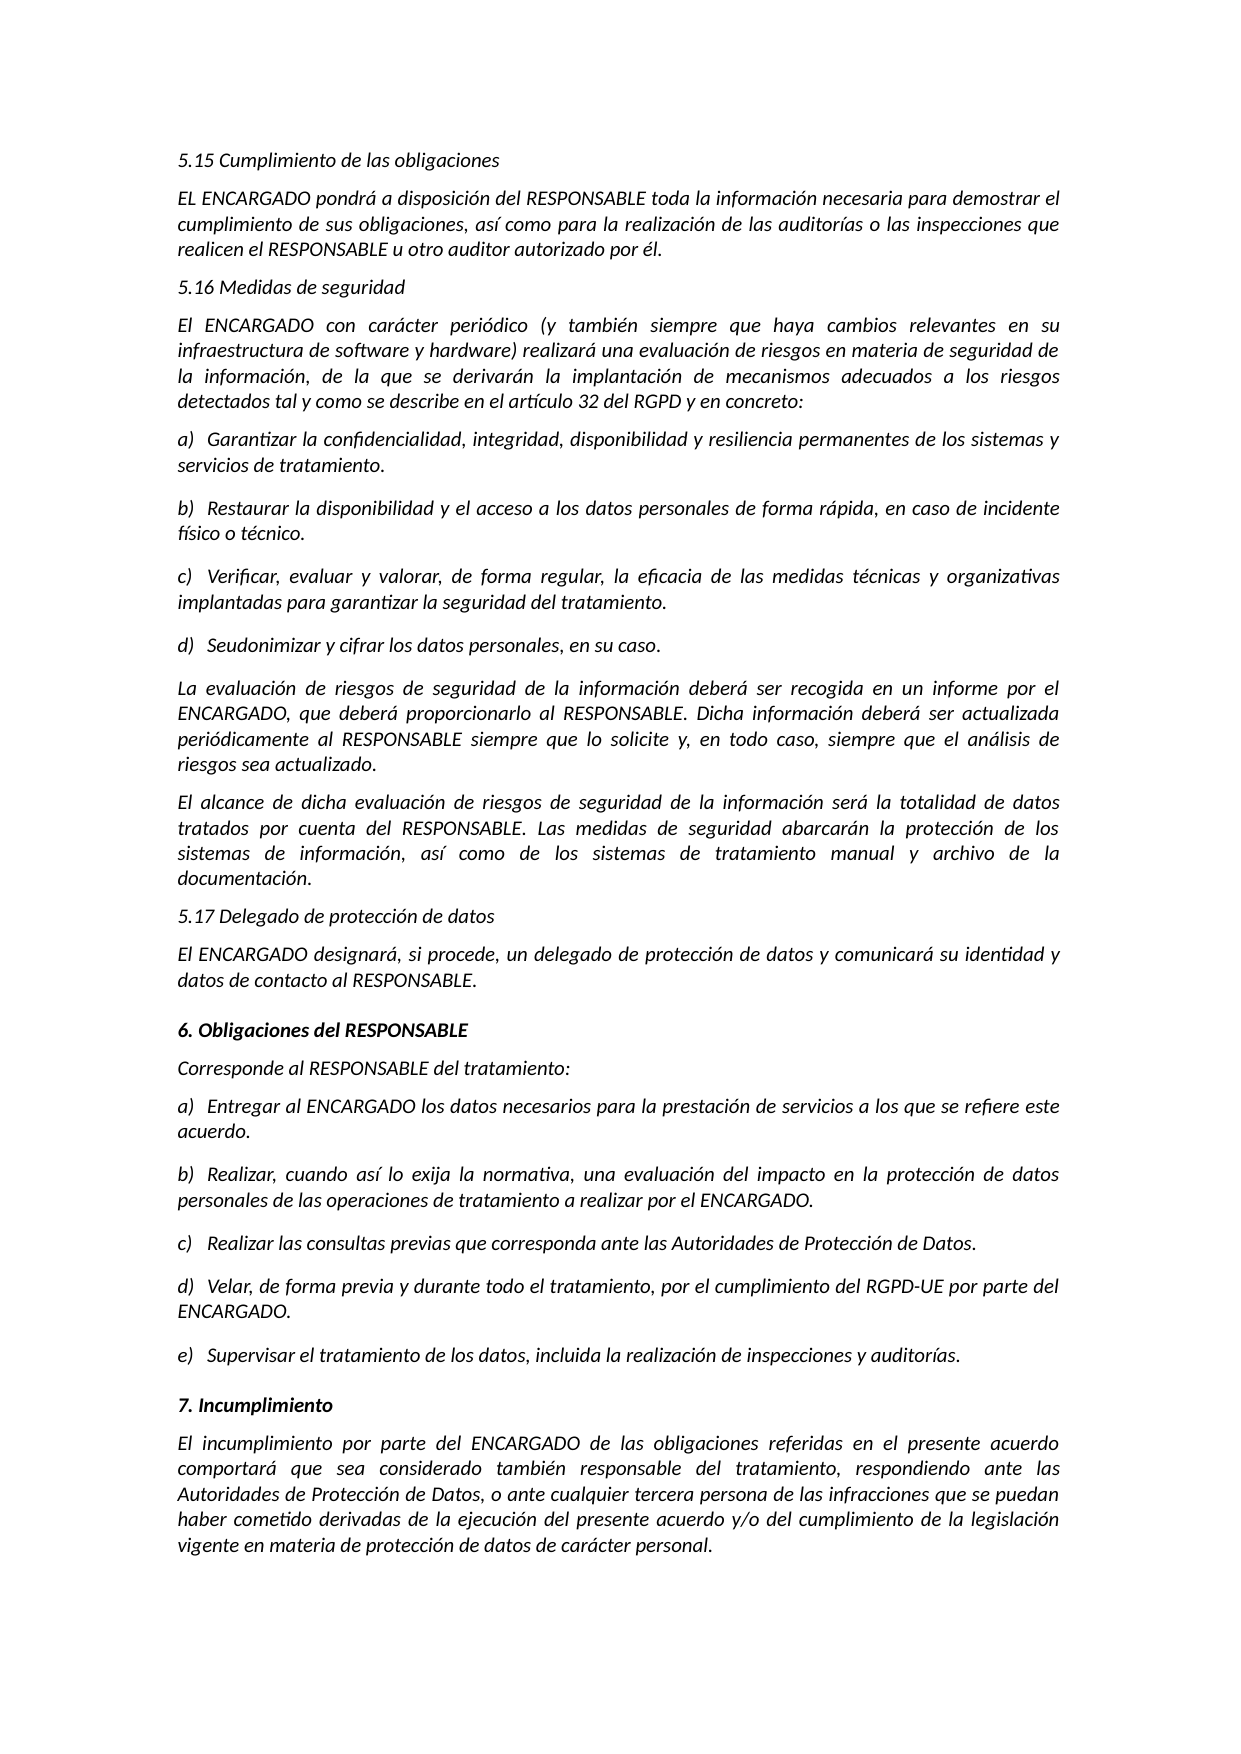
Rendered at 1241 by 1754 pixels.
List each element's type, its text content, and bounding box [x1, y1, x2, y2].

text 5.17 Delegado de protección de datos [177, 903, 1063, 929]
list Entregar al ENCARGADO los datos necesarios para la prestación de servicios a los que se refiere este acuerdo. [177, 1093, 1063, 1144]
text 5.16 Medidas de seguridad [177, 274, 1063, 300]
text Corresponde al RESPONSABLE del tratamiento: [177, 1055, 1063, 1081]
text 5.15 Cumplimiento de las obligaciones [177, 148, 1063, 173]
text El ENCARGADO designará, si procede, un delegado de protección de datos y comunicará su identidad y datos de contacto al RESPONSABLE. [177, 941, 1063, 992]
list Supervisar el tratamiento de los datos, incluida la realización de inspecciones y auditorías. [177, 1342, 1063, 1367]
text El incumplimiento por parte del ENCARGADO de las obligaciones referidas en el presente acuerdo comportará que sea considerado también responsable del tratamiento, respondiendo ante las Autoridades de Protección de Datos, o ante cualquier tercera persona de las infracciones que se puedan haber cometido derivadas de la ejecución del presente acuerdo y/o del cumplimiento de la legislación vigente en materia de protección de datos de carácter personal. [177, 1430, 1063, 1557]
list Velar, de forma previa y durante todo el tratamiento, por el cumplimiento del RGPD-UE por parte del ENCARGADO. [177, 1273, 1063, 1324]
list Realizar, cuando así lo exija la normativa, una evaluación del impacto en la protección de datos personales de las operaciones de tratamiento a realizar por el ENCARGADO. [177, 1162, 1063, 1212]
list Verificar, evaluar y valorar, de forma regular, la eficacia de las medidas técnicas y organizativas implantadas para garantizar la seguridad del tratamiento. [177, 563, 1063, 614]
text La evaluación de riesgos de seguridad de la información deberá ser recogida en un informe por el ENCARGADO, que deberá proporcionarlo al RESPONSABLE. Dicha información deberá ser actualizada periódicamente al RESPONSABLE siempre que lo solicite y, en todo caso, siempre que el análisis de riesgos sea actualizado. [177, 675, 1063, 777]
list Restaurar la disponibilidad y el acceso a los datos personales de forma rápida, en caso de incidente físico o técnico. [177, 495, 1063, 546]
list Seudonimizar y cifrar los datos personales, en su caso. [177, 632, 1063, 657]
text El ENCARGADO con carácter periódico (y también siempre que haya cambios relevantes en su infraestructura de software y hardware) realizará una evaluación de riesgos en materia de seguridad de la información, de la que se derivarán la implantación de mecanismos adecuados a los riesgos detectados tal y como se describe en el artículo 32 del RGPD y en concreto: [177, 312, 1063, 414]
text 7. Incumplimiento [177, 1392, 1063, 1418]
text El alcance de dicha evaluación de riesgos de seguridad de la información será la totalidad de datos tratados por cuenta del RESPONSABLE. Las medidas de seguridad abarcarán la protección de los sistemas de información, así como de los sistemas de tratamiento manual y archivo de la documentación. [177, 789, 1063, 891]
text EL ENCARGADO pondrá a disposición del RESPONSABLE toda la información necesaria para demostrar el cumplimiento de sus obligaciones, así como para la realización de las auditorías o las inspecciones que realicen el RESPONSABLE u otro auditor autorizado por él. [177, 186, 1063, 262]
list Realizar las consultas previas que corresponda ante las Autoridades de Protección de Datos. [177, 1230, 1063, 1256]
list Garantizar la confidencialidad, integridad, disponibilidad y resiliencia permanentes de los sistemas y servicios de tratamiento. [177, 426, 1063, 477]
text 6. Obligaciones del RESPONSABLE [177, 1017, 1063, 1043]
